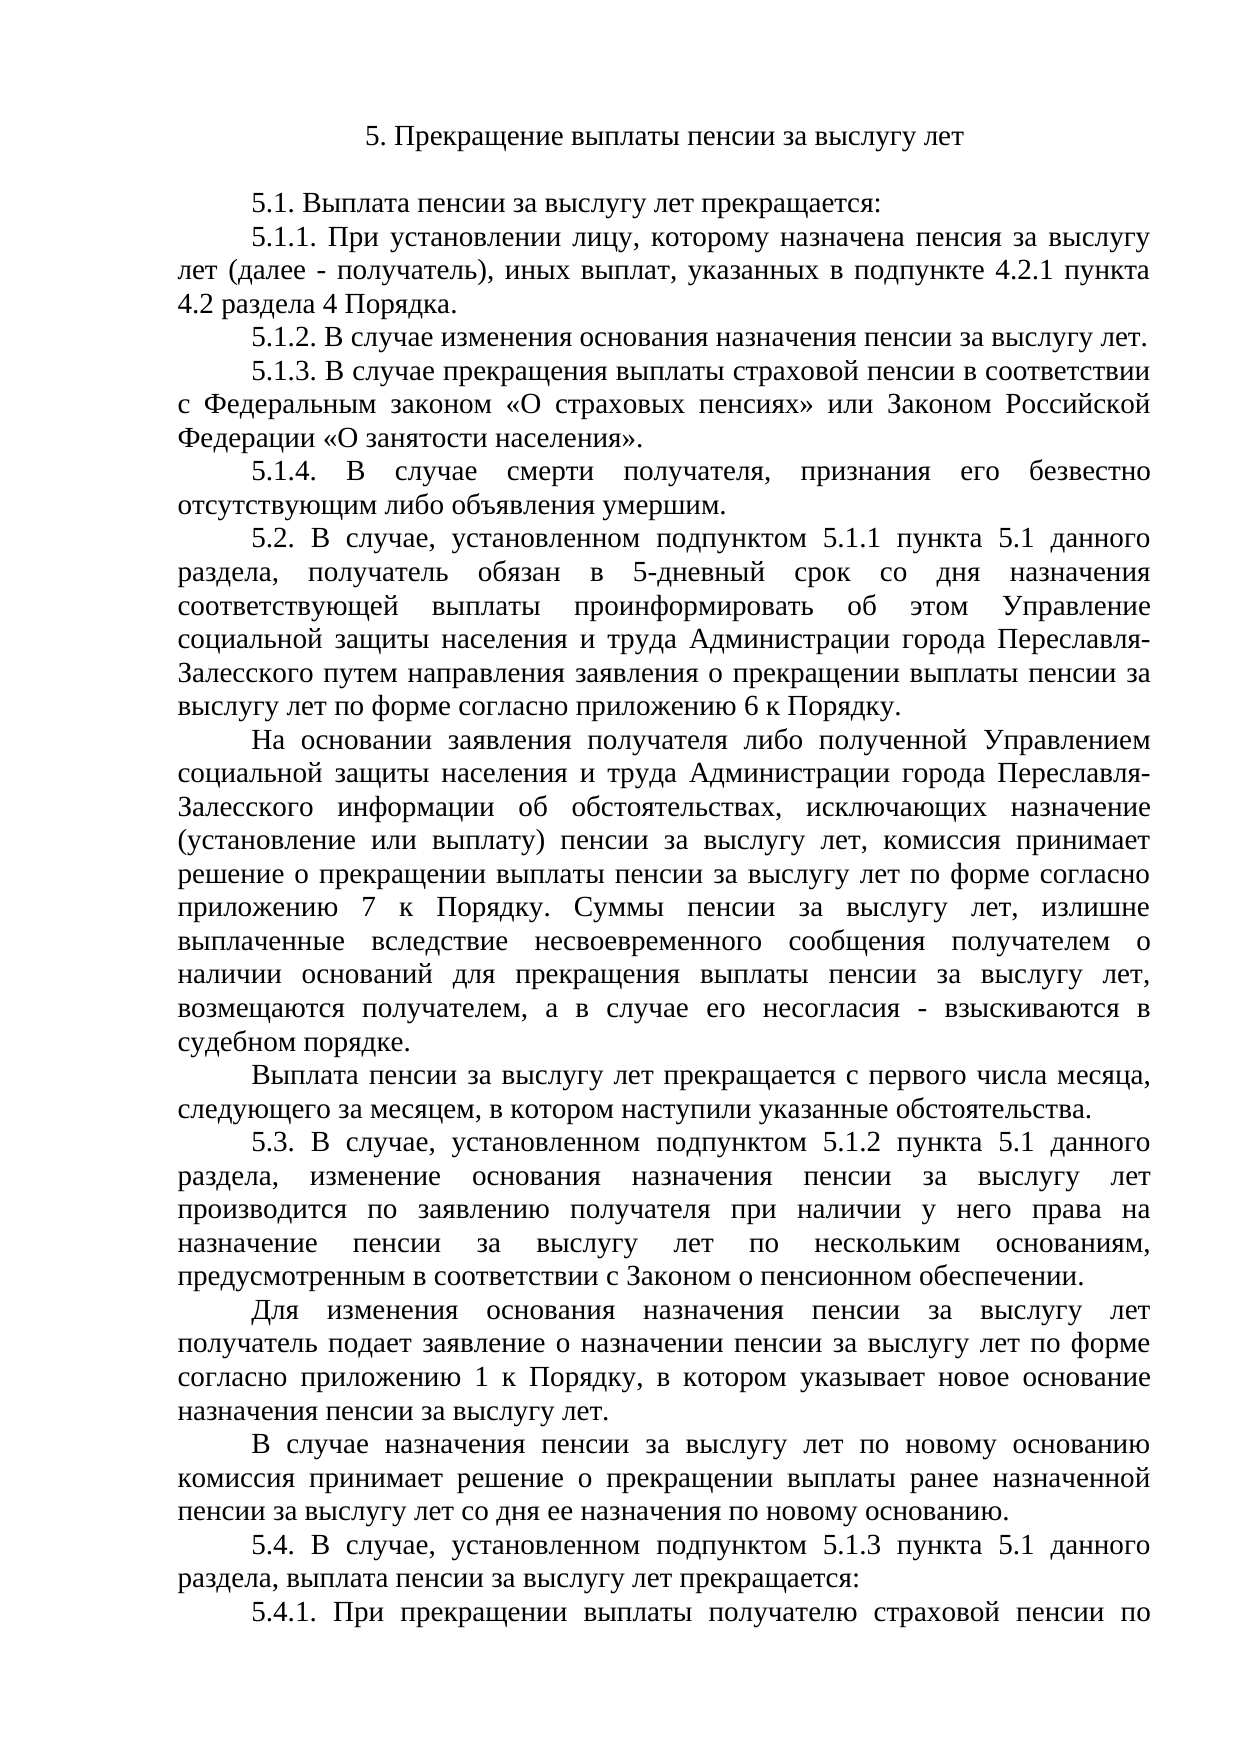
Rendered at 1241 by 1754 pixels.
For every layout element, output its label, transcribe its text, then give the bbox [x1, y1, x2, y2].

text 5.3. В случае, установленном подпунктом 5.1.2 пункта 5.1 данного раздела, изменение основания назначения пенсии за выслугу лет производится по заявлению получателя при наличии у него права на назначение пенсии за выслугу лет по нескольким основаниям, предусмотренным в соответствии с Законом о пенсионном обеспечении. [177, 1124, 1152, 1292]
text На основании заявления получателя либо полученной Управлением социальной защиты населения и труда Администрации города Переславля-Залесского информации об обстоятельствах, исключающих назначение (установление или выплату) пенсии за выслугу лет, комиссия принимает решение о прекращении выплаты пенсии за выслугу лет по форме согласно приложению 7 к Порядку. Суммы пенсии за выслугу лет, излишне выплаченные вследствие несвоевременного сообщения получателем о наличии оснований для прекращения выплаты пенсии за выслугу лет, возмещаются получателем, а в случае его несогласия - взыскиваются в судебном порядке. [177, 722, 1152, 1057]
text 5.1.1. При установлении лицу, которому назначена пенсия за выслугу лет (далее - получатель), иных выплат, указанных в подпункте 4.2.1 пункта 4.2 раздела 4 Порядка. [177, 219, 1152, 319]
text 5.1.2. В случае изменения основания назначения пенсии за выслугу лет. [177, 319, 1152, 353]
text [177, 1594, 1152, 1627]
text Для изменения основания назначения пенсии за выслугу лет получатель подает заявление о назначении пенсии за выслугу лет по форме согласно приложению 1 к Порядку, в котором указывает новое основание назначения пенсии за выслугу лет. [177, 1292, 1152, 1426]
text 5.1. Выплата пенсии за выслугу лет прекращается: [177, 185, 1152, 219]
text 5.4. В случае, установленном подпунктом 5.1.3 пункта 5.1 данного раздела, выплата пенсии за выслугу лет прекращается: [177, 1527, 1152, 1594]
text В случае назначения пенсии за выслугу лет по новому основанию комиссия принимает решение о прекращении выплаты ранее назначенной пенсии за выслугу лет со дня ее назначения по новому основанию. [177, 1426, 1152, 1527]
title 5. Прекращение выплаты пенсии за выслугу лет [177, 118, 1152, 152]
text 5.1.3. В случае прекращения выплаты страховой пенсии в соответствии с Федеральным законом «О страховых пенсиях» или Законом Российской Федерации «О занятости населения». [177, 353, 1152, 453]
text 5.1.4. В случае смерти получателя, признания его безвестно отсутствующим либо объявления умершим. [177, 453, 1152, 521]
text 5.2. В случае, установленном подпунктом 5.1.1 пункта 5.1 данного раздела, получатель обязан в 5-дневный срок со дня назначения соответствующей выплаты проинформировать об этом Управление социальной защиты населения и труда Администрации города Переславля-Залесского путем направления заявления о прекращении выплаты пенсии за выслугу лет по форме согласно приложению 6 к Порядку. [177, 521, 1152, 722]
text Выплата пенсии за выслугу лет прекращается с первого числа месяца, следующего за месяцем, в котором наступили указанные обстоятельства. [177, 1057, 1152, 1124]
